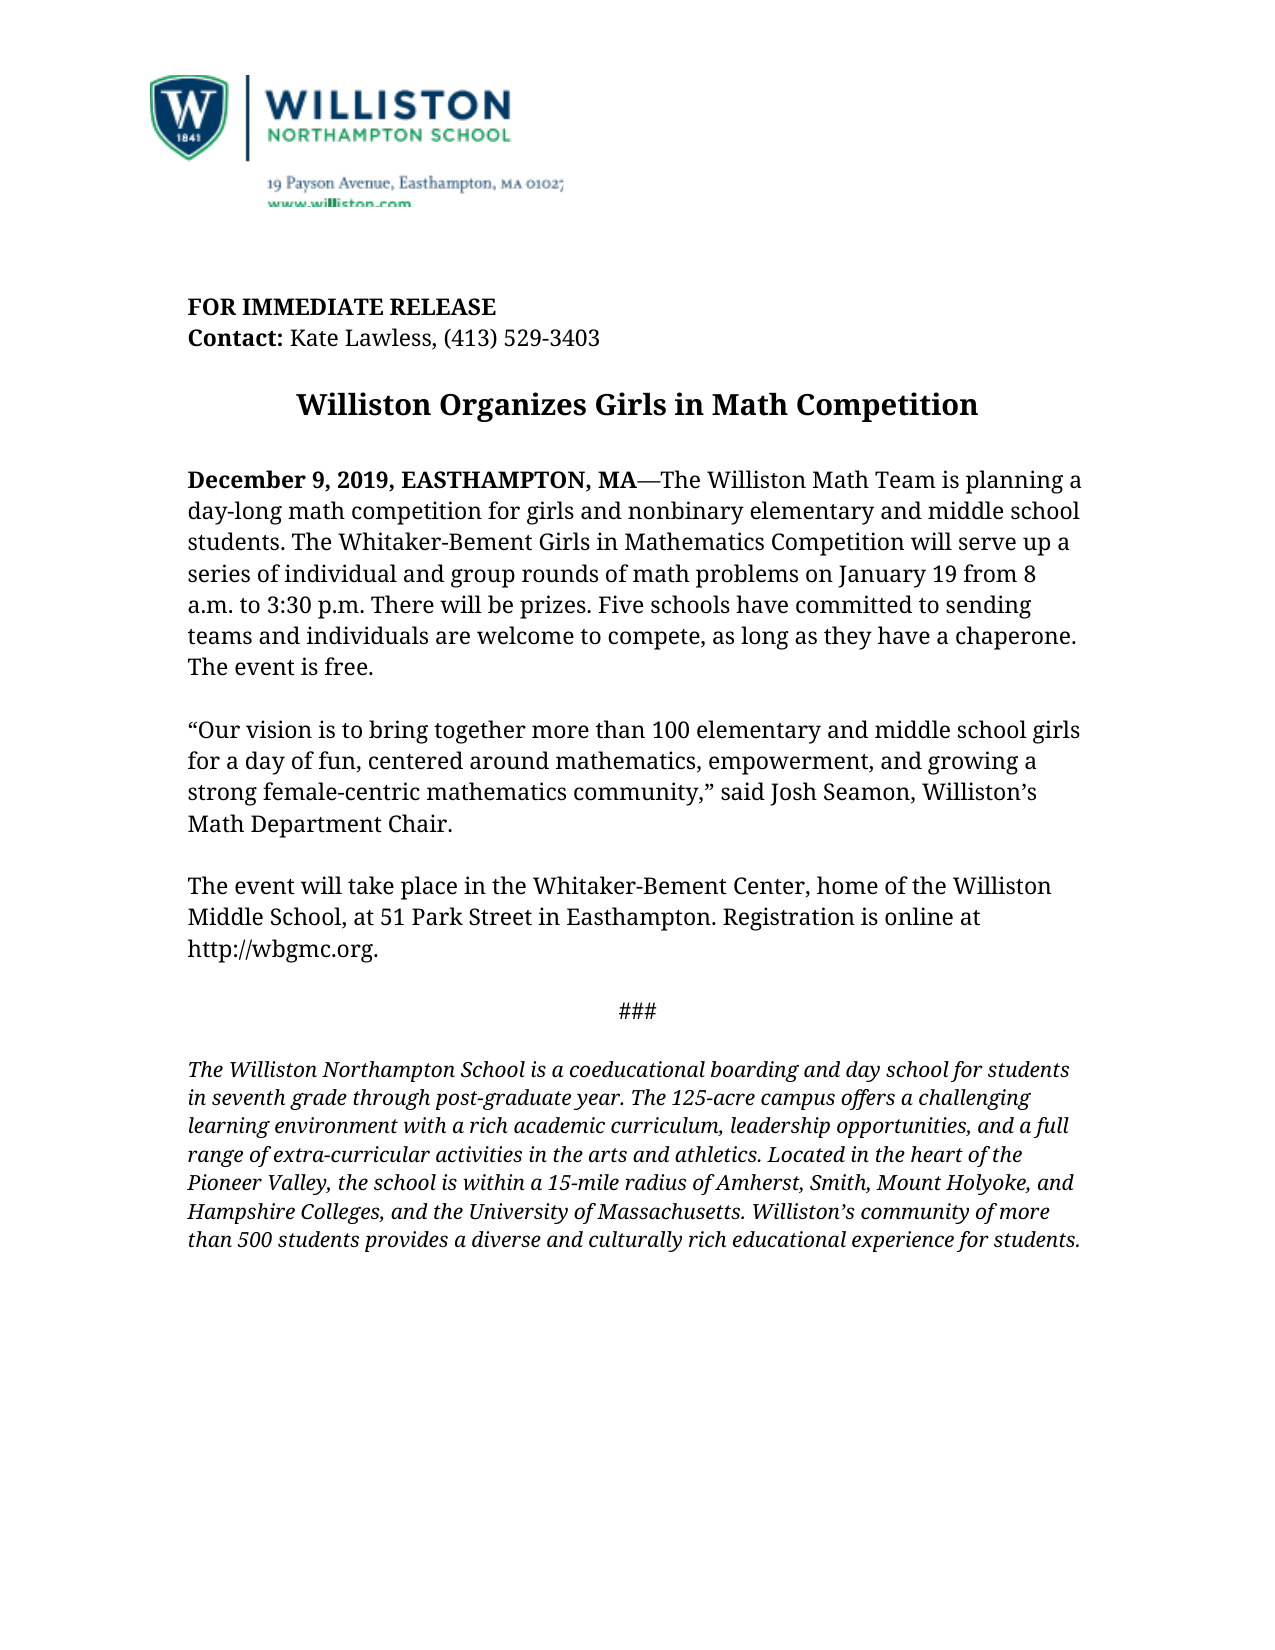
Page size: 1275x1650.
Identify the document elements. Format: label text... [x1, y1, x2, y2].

text December 9, 2019, EASTHAMPTON, MA—The Williston Math Team is planning a day-long math competition for girls and nonbinary elementary and middle school students. The Whitaker-Bement Girls in Mathematics Competition will serve up a series of individual and group rounds of math problems on January 19 from 8 a.m. to 3:30 p.m. There will be prizes. Five schools have committed to sending teams and individuals are welcome to compete, as long as they have a chaperone. The event is free. [187, 464, 1087, 682]
text “Our vision is to bring together more than 100 elementary and middle school girls for a day of fun, centered around mathematics, empowerment, and growing a strong female-centric mathematics community,” said Josh Seamon, Williston’s Math Department Chair. [187, 714, 1087, 839]
text Contact: Kate Lawless, (413) 529-3403 [187, 322, 1087, 353]
text The Williston Northampton School is a coeducational boarding and day school for students in seventh grade through post-graduate year. The 125-acre campus offers a challenging learning environment with a rich academic curriculum, leadership opportunities, and a full range of extra-curricular activities in the arts and athletics. Located in the heart of the Pioneer Valley, the school is within a 15-mile radius of Amherst, Smith, Mount Holyoke, and Hampshire Colleges, and the University of Massachusetts. Williston’s community of more than 500 students provides a diverse and culturally rich educational experience for students. [187, 1055, 1087, 1254]
text FOR IMMEDIATE RELEASE [187, 291, 1087, 322]
text ### [187, 995, 1087, 1026]
text Williston Organizes Girls in Math Competition [187, 384, 1087, 424]
text The event will take place in the Whitaker-Bement Center, home of the Williston Middle School, at 51 Park Street in Easthampton. Registration is online at http://wbgmc.org. [187, 870, 1087, 964]
